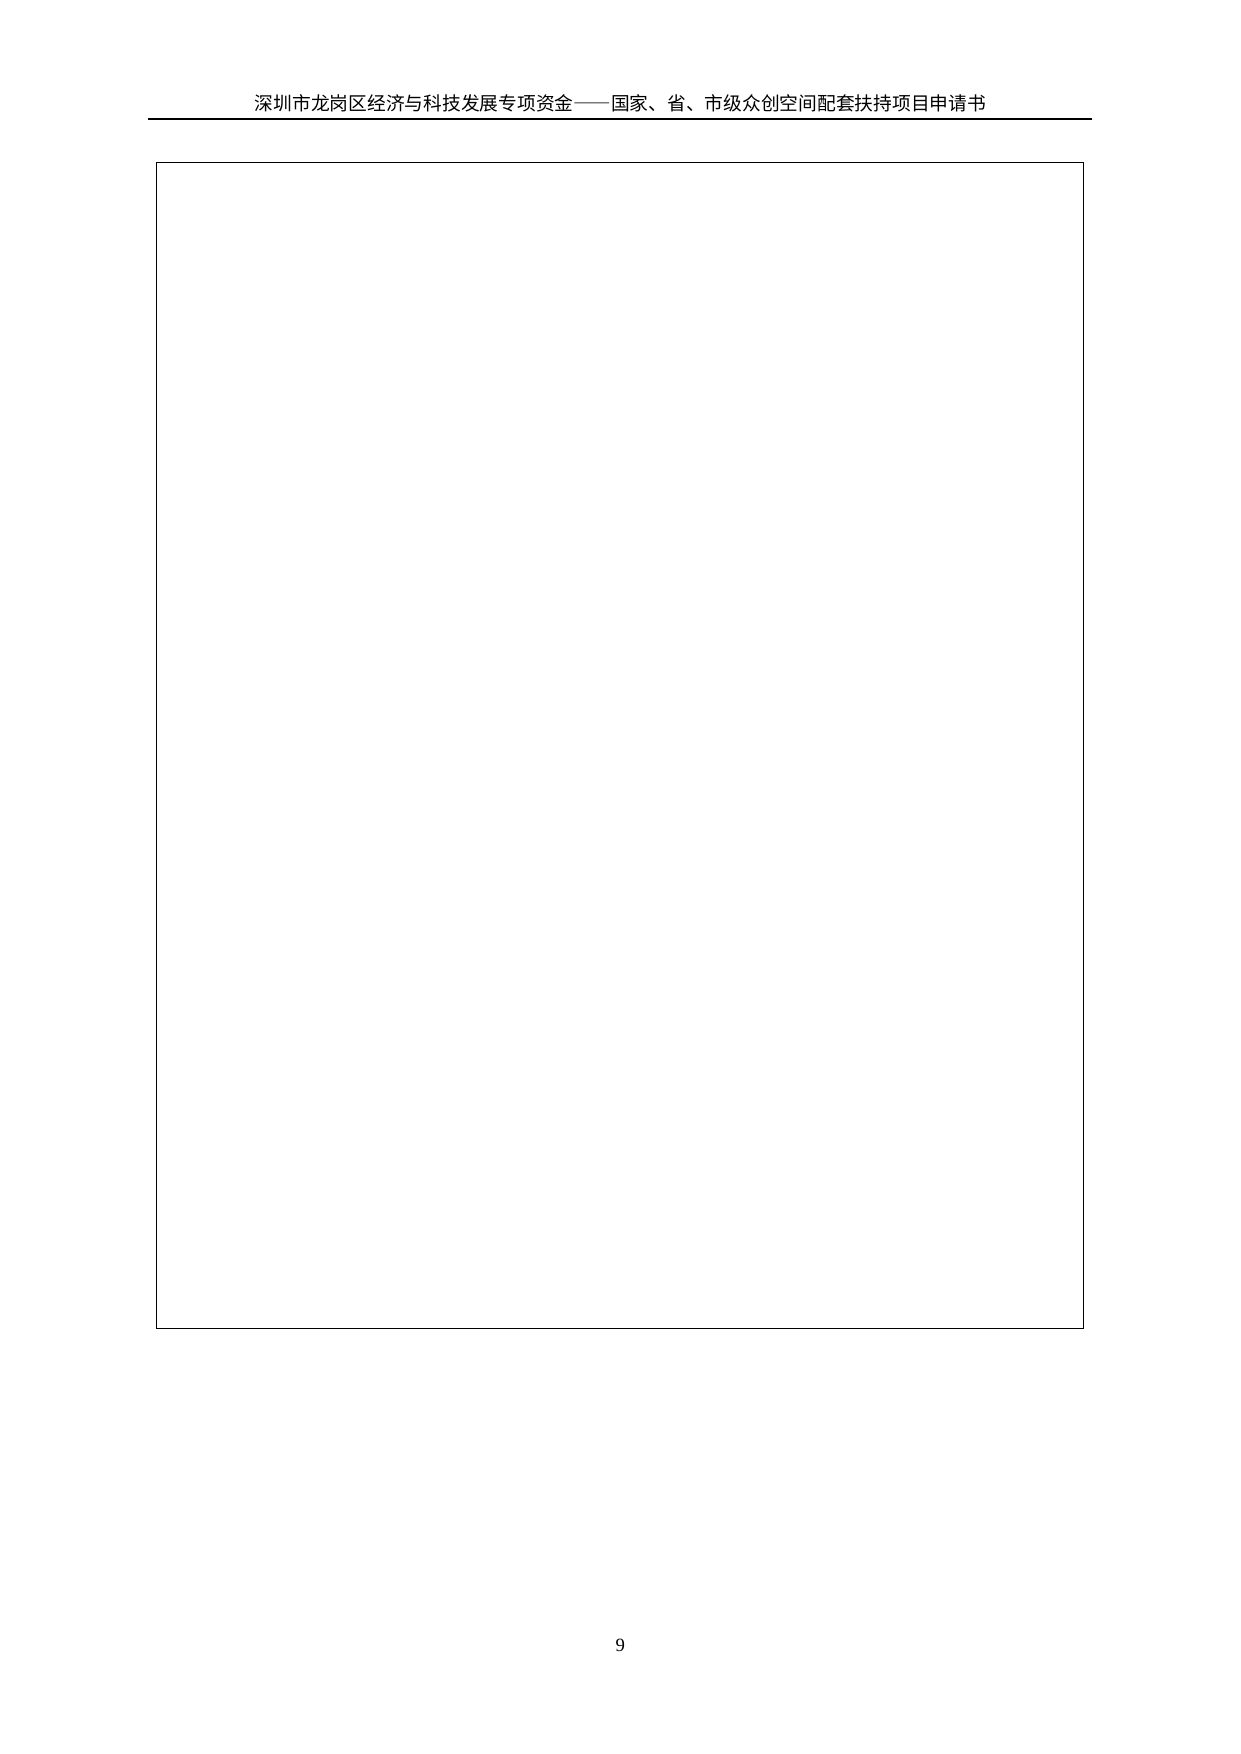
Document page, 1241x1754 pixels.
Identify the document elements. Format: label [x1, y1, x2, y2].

table_header [157, 163, 1083, 1328]
